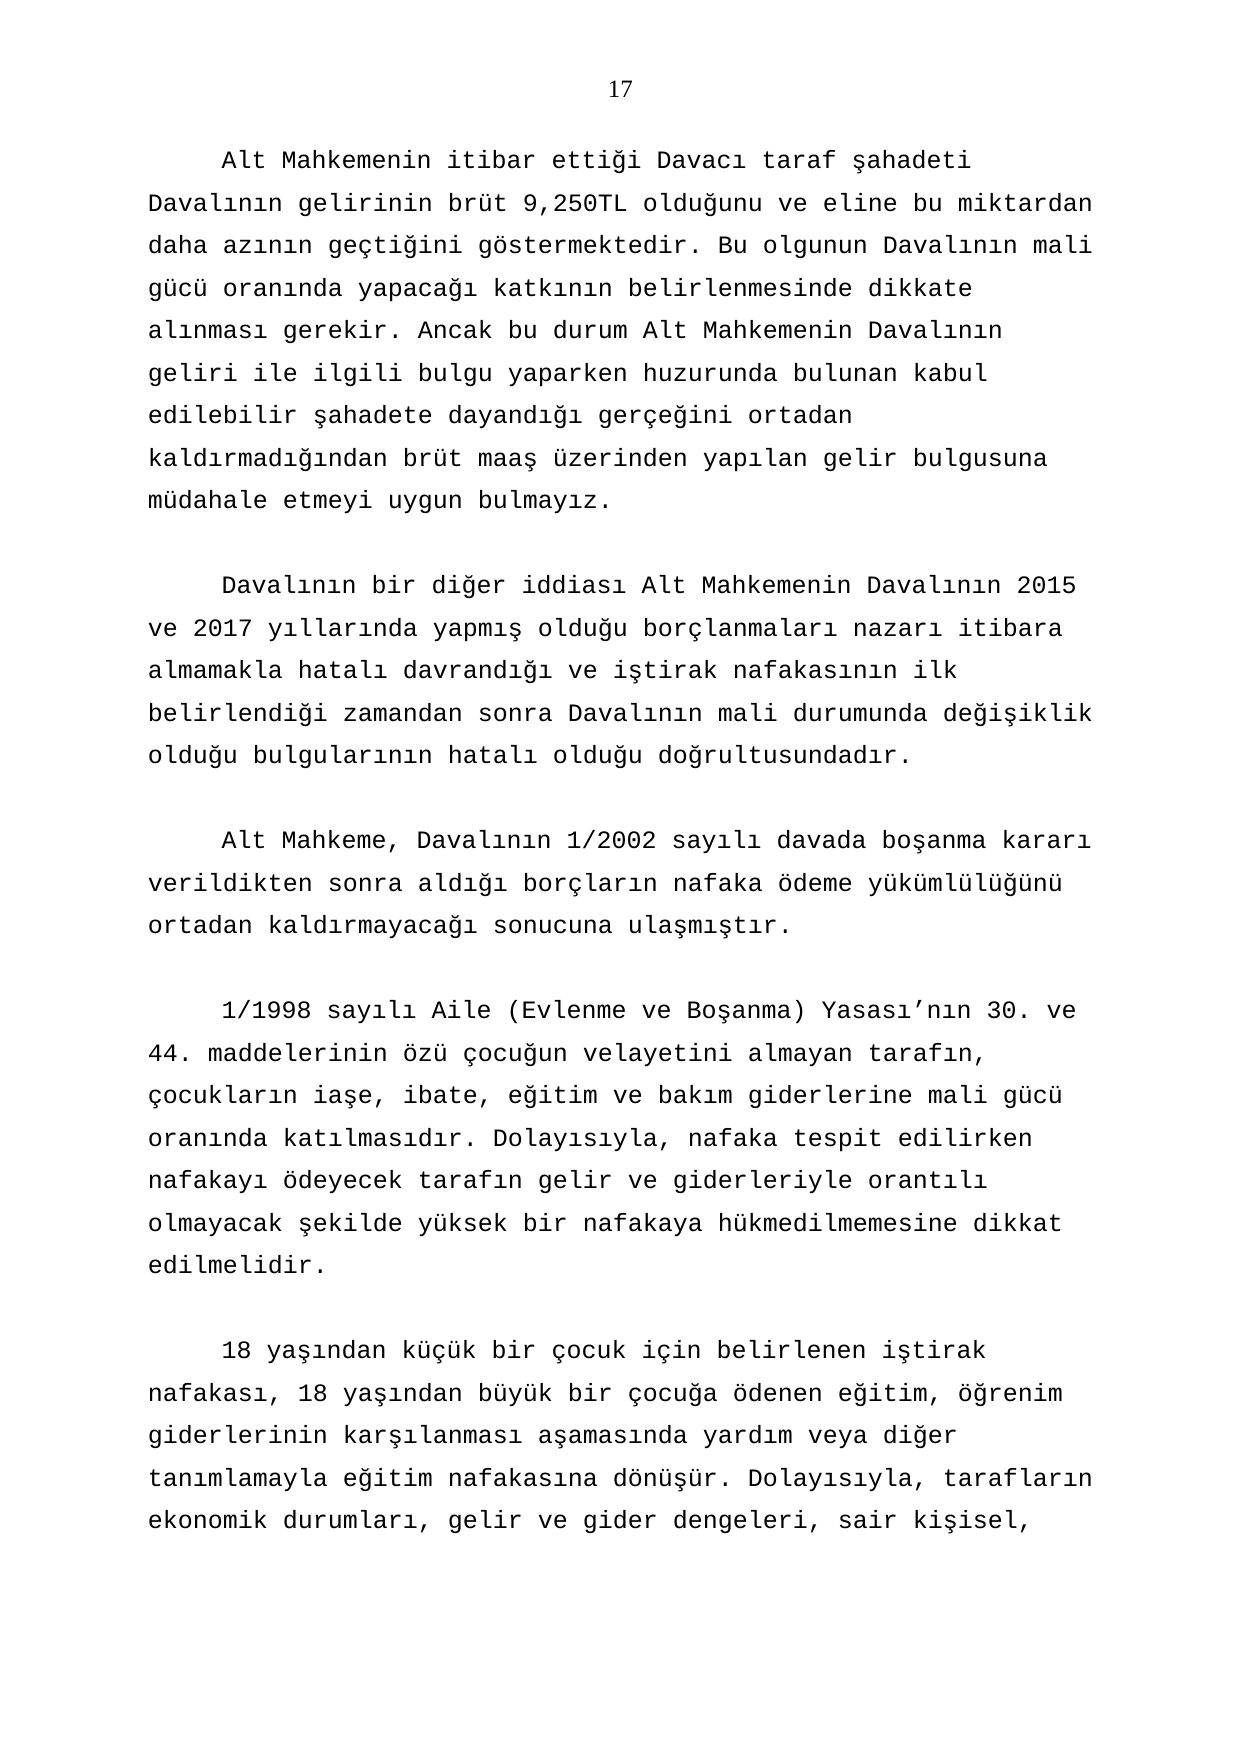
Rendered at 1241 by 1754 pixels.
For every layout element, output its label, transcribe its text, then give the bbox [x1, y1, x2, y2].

text Alt Mahkemenin itibar ettiği Davacı taraf şahadeti Davalının gelirinin brüt 9,250TL olduğunu ve eline bu miktardan daha azının geçtiğini göstermektedir. Bu olgunun Davalının mali gücü oranında yapacağı katkının belirlenmesinde dikkate alınması gerekir. Ancak bu durum Alt Mahkemenin Davalının geliri ile ilgili bulgu yaparken huzurunda bulunan kabul edilebilir şahadete dayandığı gerçeğini ortadan kaldırmadığından brüt maaş üzerinden yapılan gelir bulgusuna müdahale etmeyi uygun bulmayız. [148, 148, 1093, 516]
text Alt Mahkeme, Davalının 1/2002 sayılı davada boşanma kararı verildikten sonra aldığı borçların nafaka ödeme yükümlülüğünü ortadan kaldırmayacağı sonucuna ulaşmıştır. [148, 828, 1093, 941]
text 1/1998 sayılı Aile (Evlenme ve Boşanma) Yasası’nın 30. ve 44. maddelerinin özü çocuğun velayetini almayan tarafın, çocukların iaşe, ibate, eğitim ve bakım giderlerine mali gücü oranında katılmasıdır. Dolayısıyla, nafaka tespit edilirken nafakayı ödeyecek tarafın gelir ve giderleriyle orantılı olmayacak şekilde yüksek bir nafakaya hükmedilmemesine dikkat edilmelidir. [148, 998, 1093, 1281]
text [148, 1338, 1093, 1536]
text Davalının bir diğer iddiası Alt Mahkemenin Davalının 2015 ve 2017 yıllarında yapmış olduğu borçlanmaları nazarı itibara almamakla hatalı davrandığı ve iştirak nafakasının ilk belirlendiği zamandan sonra Davalının mali durumunda değişiklik olduğu bulgularının hatalı olduğu doğrultusundadır. [148, 573, 1093, 771]
